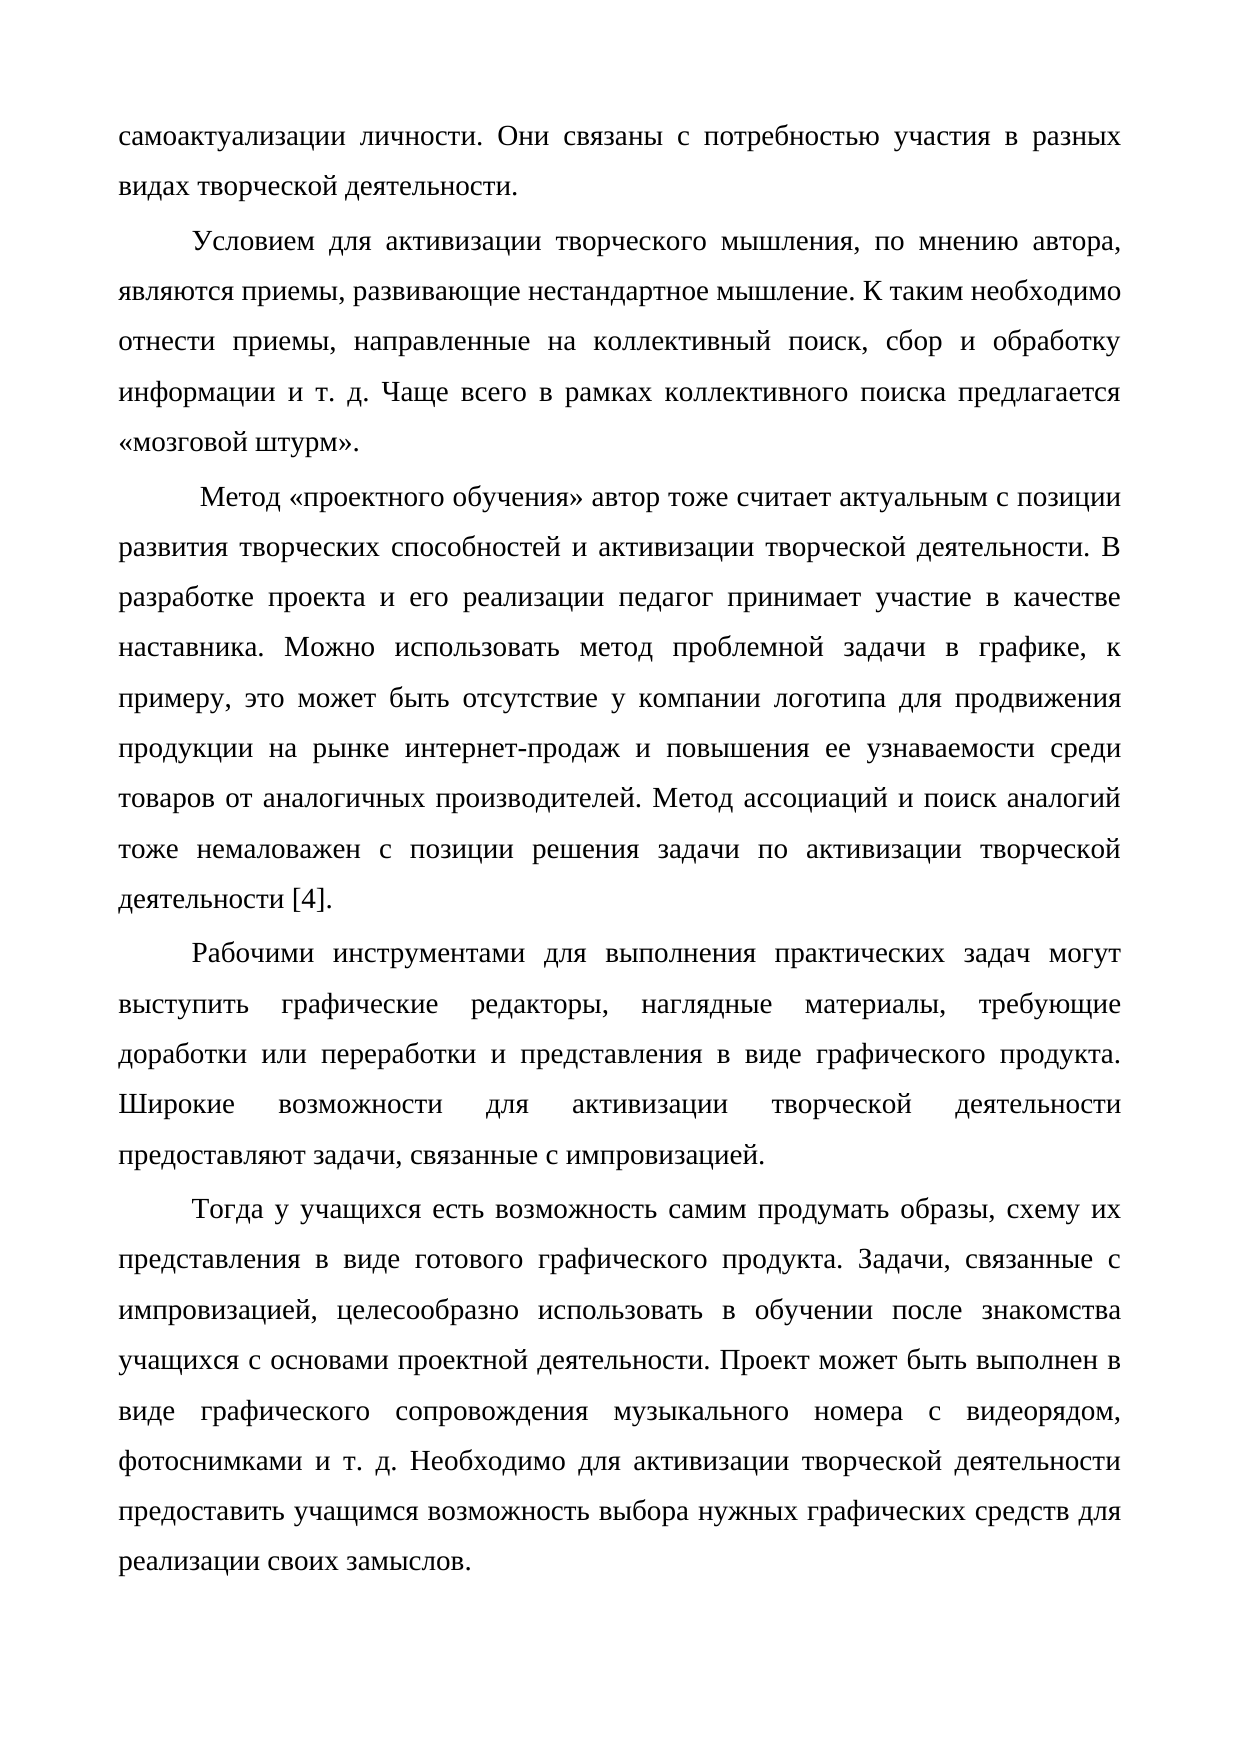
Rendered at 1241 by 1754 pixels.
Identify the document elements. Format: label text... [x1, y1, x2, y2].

text Метод «проектного обучения» автор тоже считает актуальным с позиции развития творческих способностей и активизации творческой деятельности. В разработке проекта и его реализации педагог принимает участие в качестве наставника. Можно использовать метод проблемной задачи в графике, к примеру, это может быть отсутствие у компании логотипа для продвижения продукции на рынке интернет-продаж и повышения ее узнаваемости среди товаров от аналогичных производителей. Метод ассоциаций и поиск аналогий тоже немаловажен с позиции решения задачи по активизации творческой деятельности [4]. [118, 479, 1122, 915]
text Рабочими инструментами для выполнения практических задач могут выступить графические редакторы, наглядные материалы, требующие доработки или переработки и представления в виде графического продукта. Широкие возможности для активизации творческой деятельности предоставляют задачи, связанные с импровизацией. [118, 936, 1122, 1170]
text Тогда у учащихся есть возможность самим продумать образы, схему их представления в виде готового графического продукта. Задачи, связанные с импровизацией, целесообразно использовать в обучении после знакомства учащихся с основами проектной деятельности. Проект может быть выполнен в виде графического сопровождения музыкального номера с видеорядом, фотоснимками и т. д. Необходимо для активизации творческой деятельности предоставить учащимся возможность выбора нужных графических средств для реализации своих замыслов. [118, 1191, 1122, 1577]
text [118, 118, 1122, 202]
text Условием для активизации творческого мышления, по мнению автора, являются приемы, развивающие нестандартное мышление. К таким необходимо отнести приемы, направленные на коллективный поиск, сбор и обработку информации и т. д. Чаще всего в рамках коллективного поиска предлагается «мозговой штурм». [118, 223, 1122, 458]
